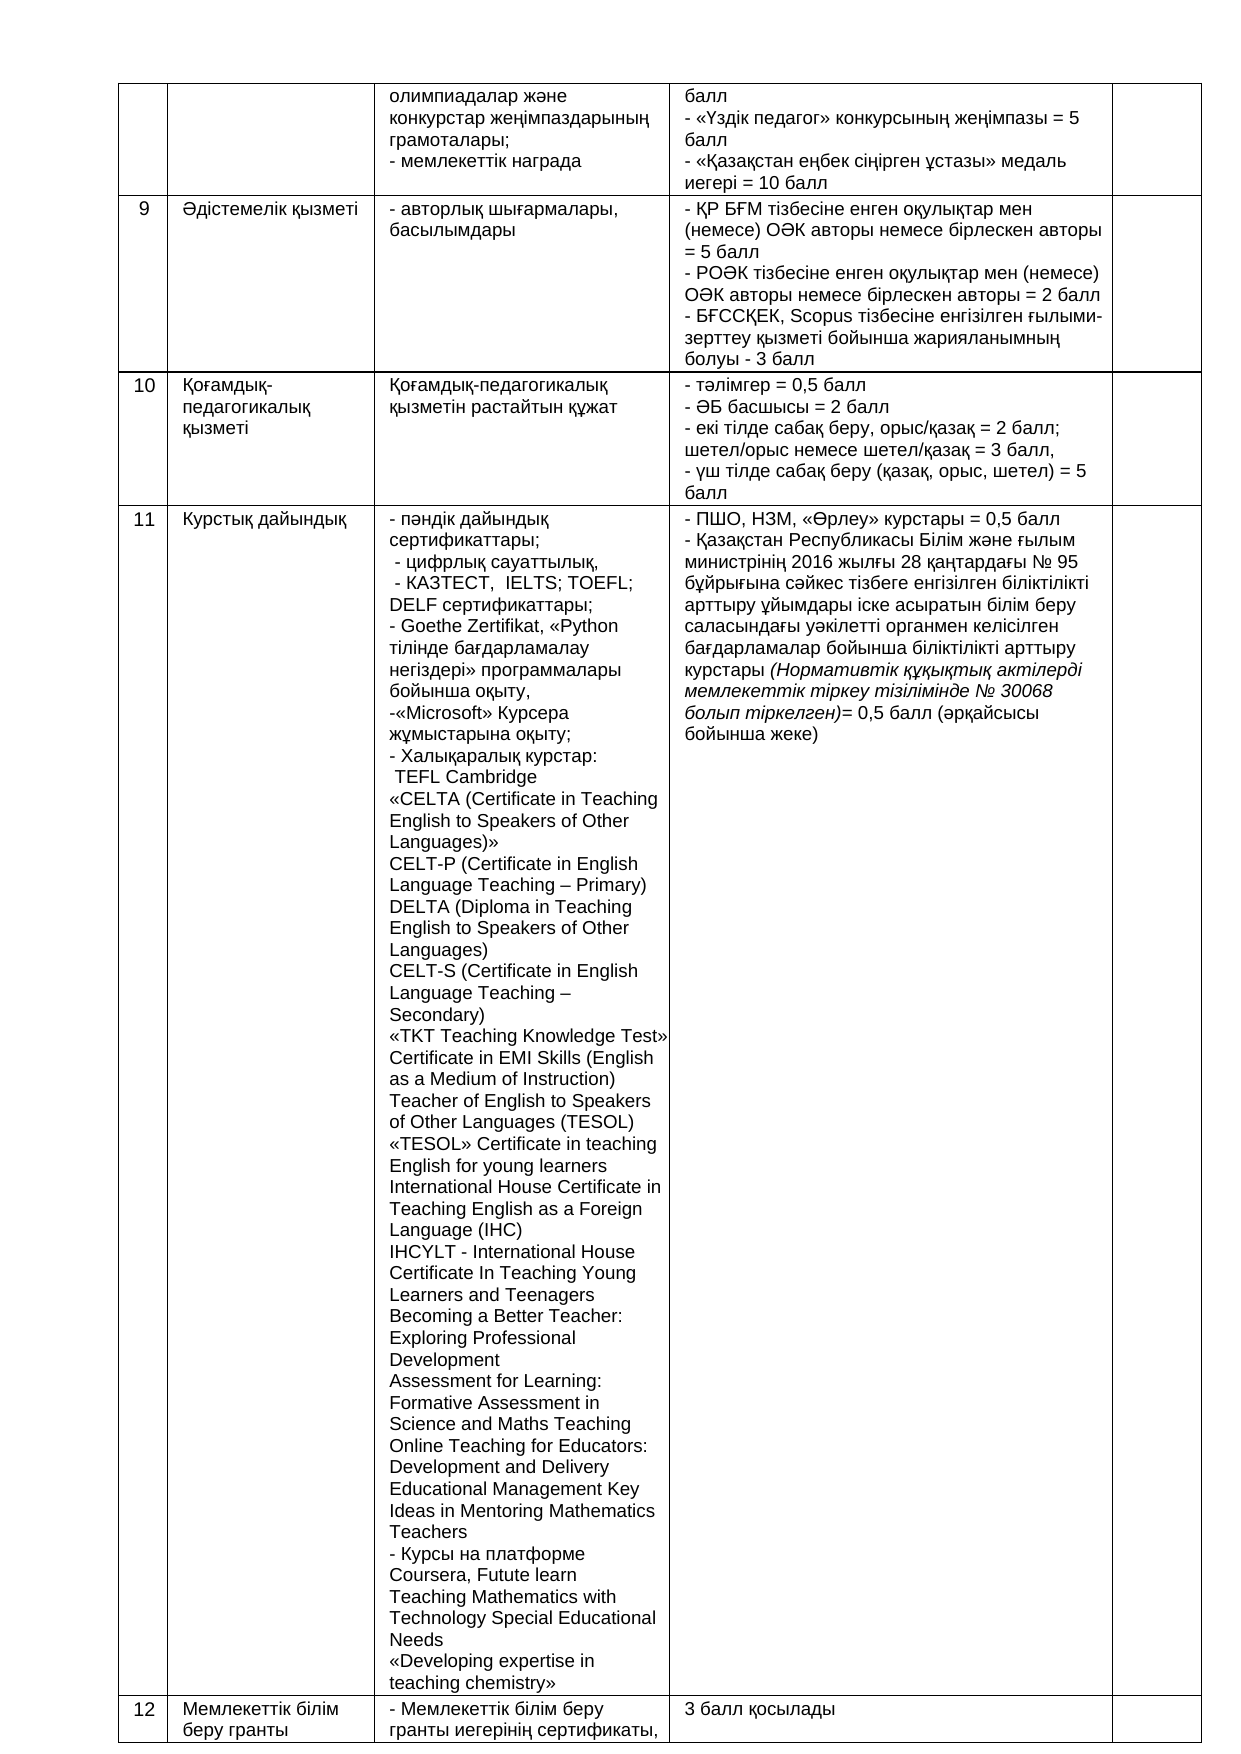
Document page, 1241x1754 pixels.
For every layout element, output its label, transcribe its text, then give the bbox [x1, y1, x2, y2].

table_cell Курстық дайындық [168, 506, 374, 1695]
table_cell 10 [119, 373, 167, 505]
table_cell [1113, 1696, 1201, 1742]
table_cell 11 [119, 506, 167, 1695]
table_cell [168, 1696, 374, 1742]
table_cell Қоғамдық-педагогикалық қызметі [168, 373, 374, 505]
table_cell Қоғамдық-педагогикалық қызметін растайтын құжат [375, 373, 669, 505]
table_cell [375, 84, 669, 195]
table_cell [1113, 84, 1201, 195]
table_cell 12 [119, 1696, 167, 1742]
table_cell 9 [119, 196, 167, 371]
table_cell [1113, 196, 1201, 371]
table_cell - пәндік дайындық сертификаттары; - цифрлық сауаттылық, - КАЗТЕСТ, IELTS; TOEFL; DELF сертификаттары; - Goethe Zertifikat, «Python тілінде бағдарламалау негіздері» программалары бойынша оқыту, -«Microsoft» Курсера жұмыстарына оқыту; - Халықаралық курстар: TEFL Cambridge «CELTA (Certificate in Teaching English to Speakers of Other Languages)» CELT-P (Certificate in English Language Teaching – Primary) DELTA (Diploma in Teaching English to Speakers of Other Languages) CELT-S (Certificate in English Language Teaching – Secondary) «TKT Teaching Knowledge Test» Certificate in EMI Skills (English as a Medium of Instruction) Teacher of English to Speakers of Other Languages (TESOL) «TESOL» Certificate in teaching English for young learners International House Certificate in Teaching English as a Foreign Language (IHC) IHCYLT - International House Certificate In Teaching Young Learners and Teenagers Becoming a Better Teacher: Exploring Professional Development Assessment for Learning: Formative Assessment in Science and Maths Teaching Online Teaching for Educators: Development and Delivery Educational Management Key Ideas in Mentoring Mathematics Teachers - Курсы на платформе Coursera, Futute learn Teaching Mathematics with Technology Special Educational Needs «Developing expertise in teaching chemistry» [375, 506, 669, 1695]
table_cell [670, 84, 1112, 195]
table_cell Әдістемелік қызметі [168, 196, 374, 371]
table_cell - тәлімгер = 0,5 балл - ӘБ басшысы = 2 балл - екі тілде сабақ беру, орыс/қазақ = 2 балл; шетел/орыс немесе шетел/қазақ = 3 балл, - үш тілде сабақ беру (қазақ, орыс, шетел) = 5 балл [670, 373, 1112, 505]
table_cell [1113, 506, 1201, 1695]
table_cell [1113, 373, 1201, 505]
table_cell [375, 1696, 669, 1742]
table_cell - авторлық шығармалары, басылымдары [375, 196, 669, 371]
table_cell 8 [119, 84, 167, 195]
table_cell - ҚР БҒМ тізбесіне енген оқулықтар мен (немесе) ОӘК авторы немесе бірлескен авторы = 5 балл - РОӘК тізбесіне енген оқулықтар мен (немесе) ОӘК авторы немесе бірлескен авторы = 2 балл - БҒССҚЕК, Scopus тізбесіне енгізілген ғылыми-зерттеу қызметі бойынша жарияланымның болуы - 3 балл [670, 196, 1112, 371]
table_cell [168, 84, 374, 195]
table_cell 3 балл қосылады [670, 1696, 1112, 1742]
table_cell - ПШО, НЗМ, «Өрлеу» курстары = 0,5 балл - Қазақстан Республикасы Білім және ғылым министрінің 2016 жылғы 28 қаңтардағы № 95 бұйрығына сәйкес тізбеге енгізілген біліктілікті арттыру ұйымдары іске асыратын білім беру саласындағы уәкілетті органмен келісілген бағдарламалар бойынша біліктілікті арттыру курстары (Нормативтік құқықтық актілерді мемлекеттік тіркеу тізілімінде № 30068 болып тіркелген)= 0,5 балл (әрқайсысы бойынша жеке) [670, 506, 1112, 1695]
